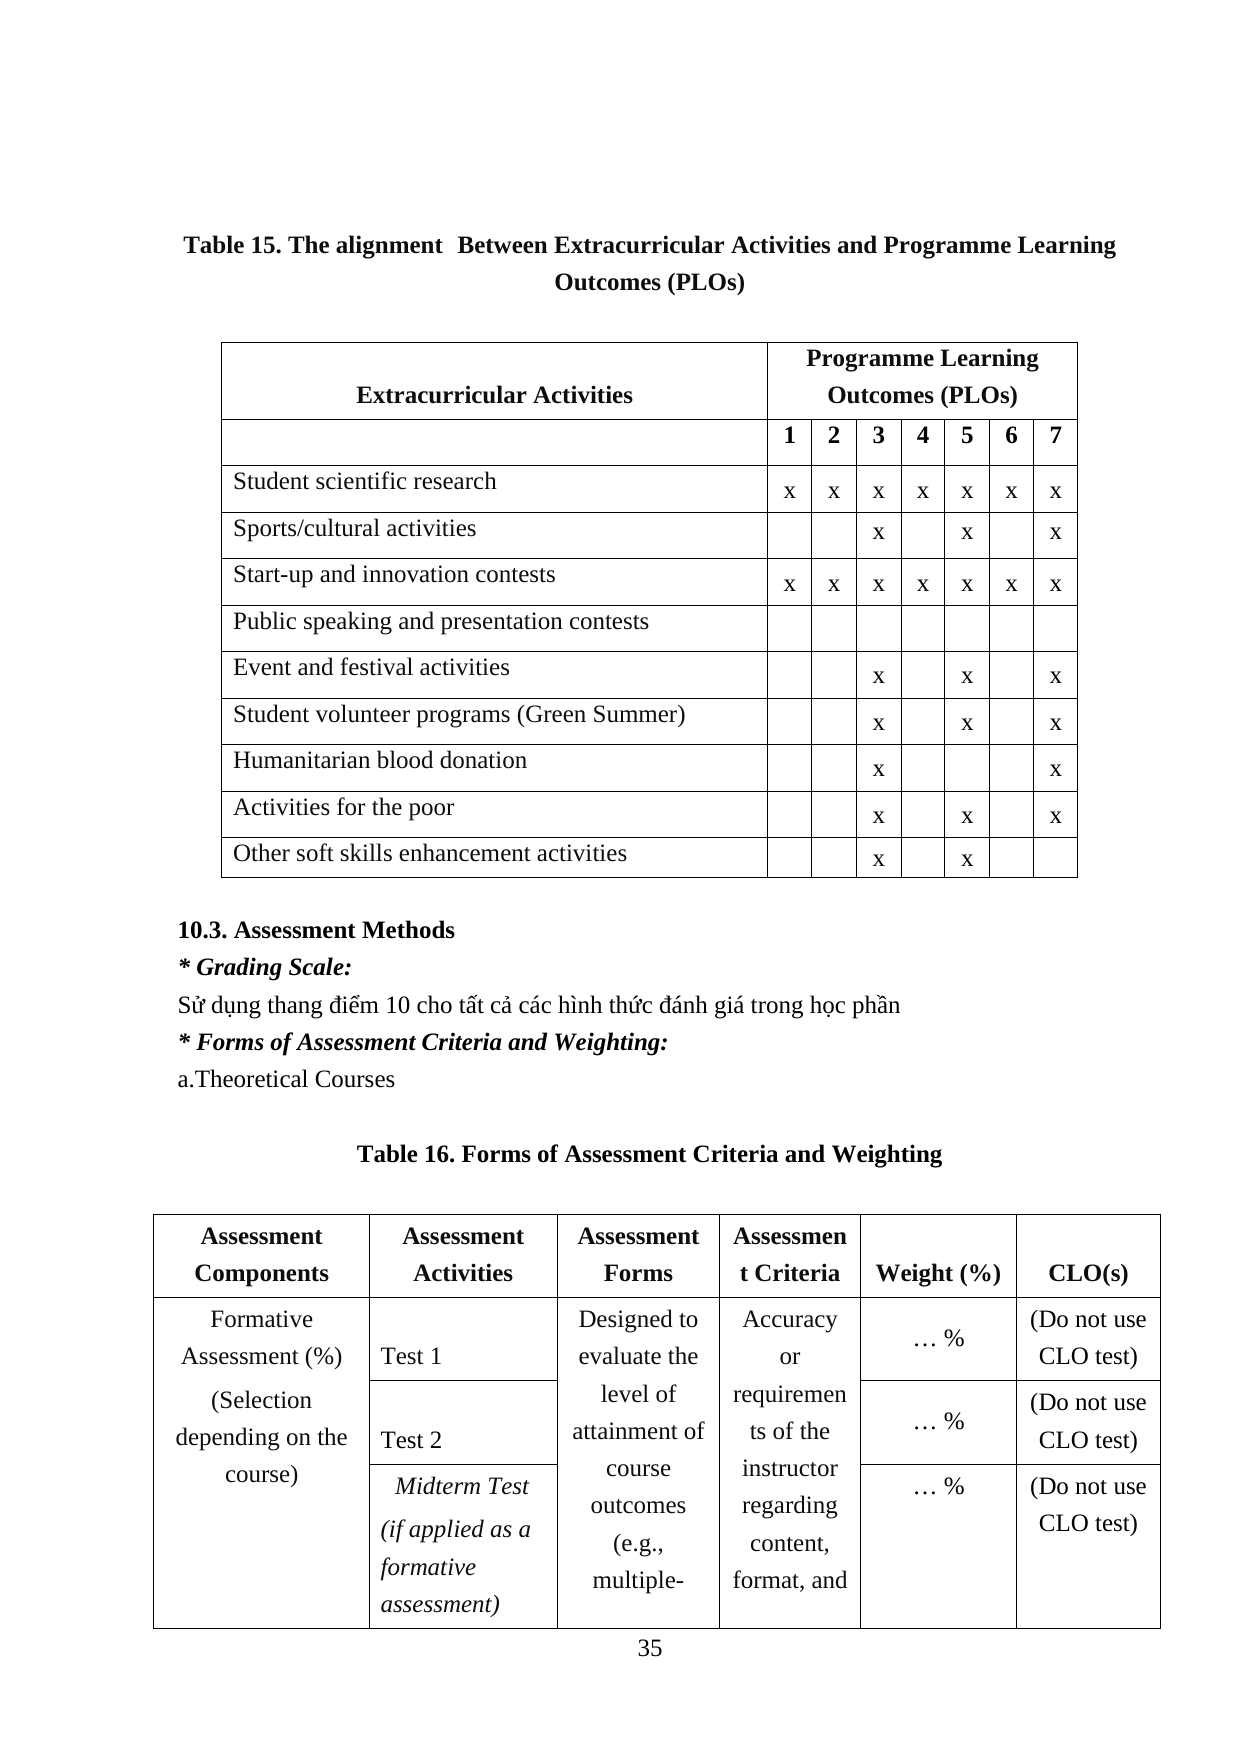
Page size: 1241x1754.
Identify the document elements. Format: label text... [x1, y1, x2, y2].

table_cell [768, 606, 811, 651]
text * Forms of Assessment Criteria and Weighting: [177, 1027, 1122, 1056]
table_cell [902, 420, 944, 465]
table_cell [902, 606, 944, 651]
text a.Theoretical Courses [177, 1064, 1122, 1093]
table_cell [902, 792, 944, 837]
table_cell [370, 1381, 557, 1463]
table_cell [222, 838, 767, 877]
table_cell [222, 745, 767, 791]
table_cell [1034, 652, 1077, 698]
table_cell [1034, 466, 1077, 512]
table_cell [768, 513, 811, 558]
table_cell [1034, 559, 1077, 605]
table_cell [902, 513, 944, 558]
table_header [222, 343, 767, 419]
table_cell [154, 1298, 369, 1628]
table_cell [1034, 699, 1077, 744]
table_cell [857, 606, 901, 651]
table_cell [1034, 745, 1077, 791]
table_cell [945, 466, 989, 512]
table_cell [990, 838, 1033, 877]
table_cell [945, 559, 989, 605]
text Table 16. Forms of Assessment Criteria and Weighting [177, 1139, 1122, 1168]
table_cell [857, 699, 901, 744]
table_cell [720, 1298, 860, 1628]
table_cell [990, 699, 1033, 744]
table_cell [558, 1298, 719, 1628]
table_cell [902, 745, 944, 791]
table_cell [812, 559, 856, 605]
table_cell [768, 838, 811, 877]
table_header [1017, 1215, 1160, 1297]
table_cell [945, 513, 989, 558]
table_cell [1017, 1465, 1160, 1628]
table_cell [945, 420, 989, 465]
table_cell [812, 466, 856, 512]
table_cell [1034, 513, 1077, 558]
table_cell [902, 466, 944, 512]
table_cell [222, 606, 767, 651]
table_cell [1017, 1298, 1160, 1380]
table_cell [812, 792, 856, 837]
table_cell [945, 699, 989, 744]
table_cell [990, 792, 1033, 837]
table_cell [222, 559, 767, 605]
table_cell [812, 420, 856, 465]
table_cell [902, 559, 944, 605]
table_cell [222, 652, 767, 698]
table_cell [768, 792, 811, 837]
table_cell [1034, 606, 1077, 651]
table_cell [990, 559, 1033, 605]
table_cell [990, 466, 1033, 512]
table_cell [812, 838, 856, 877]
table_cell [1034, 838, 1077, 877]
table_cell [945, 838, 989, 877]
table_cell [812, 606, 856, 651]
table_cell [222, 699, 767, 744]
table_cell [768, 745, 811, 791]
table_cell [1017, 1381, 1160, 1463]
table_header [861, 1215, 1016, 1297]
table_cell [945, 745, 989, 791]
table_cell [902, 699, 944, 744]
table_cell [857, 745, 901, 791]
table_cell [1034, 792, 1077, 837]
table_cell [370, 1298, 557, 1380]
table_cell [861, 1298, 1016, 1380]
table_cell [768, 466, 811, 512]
text * Grading Scale: [177, 952, 1122, 981]
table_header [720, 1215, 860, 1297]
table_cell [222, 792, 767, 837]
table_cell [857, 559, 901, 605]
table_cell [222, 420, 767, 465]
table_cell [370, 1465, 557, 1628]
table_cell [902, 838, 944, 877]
text Table 15. The alignment Between Extracurricular Activities and Programme Learning Outcomes (PLOs) [177, 230, 1122, 296]
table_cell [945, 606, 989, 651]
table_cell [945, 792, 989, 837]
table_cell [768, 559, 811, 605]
text Sử dụng thang điểm 10 cho tất cả các hình thức đánh giá trong học phần [177, 990, 1122, 1018]
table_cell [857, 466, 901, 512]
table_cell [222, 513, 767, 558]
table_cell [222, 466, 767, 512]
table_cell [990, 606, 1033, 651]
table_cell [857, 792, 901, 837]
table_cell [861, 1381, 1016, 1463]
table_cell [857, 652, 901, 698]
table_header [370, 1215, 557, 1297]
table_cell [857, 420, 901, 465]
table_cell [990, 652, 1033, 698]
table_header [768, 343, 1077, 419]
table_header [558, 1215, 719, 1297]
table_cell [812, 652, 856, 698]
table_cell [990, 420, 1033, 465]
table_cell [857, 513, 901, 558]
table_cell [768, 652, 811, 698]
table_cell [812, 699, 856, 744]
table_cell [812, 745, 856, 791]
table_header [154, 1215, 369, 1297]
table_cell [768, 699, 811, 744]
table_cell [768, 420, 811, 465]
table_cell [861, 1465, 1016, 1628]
text 10.3. Assessment Methods [177, 915, 1122, 944]
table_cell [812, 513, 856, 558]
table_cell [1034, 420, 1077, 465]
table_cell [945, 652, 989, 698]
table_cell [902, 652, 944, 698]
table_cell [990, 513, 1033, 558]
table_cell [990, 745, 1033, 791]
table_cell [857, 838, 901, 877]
